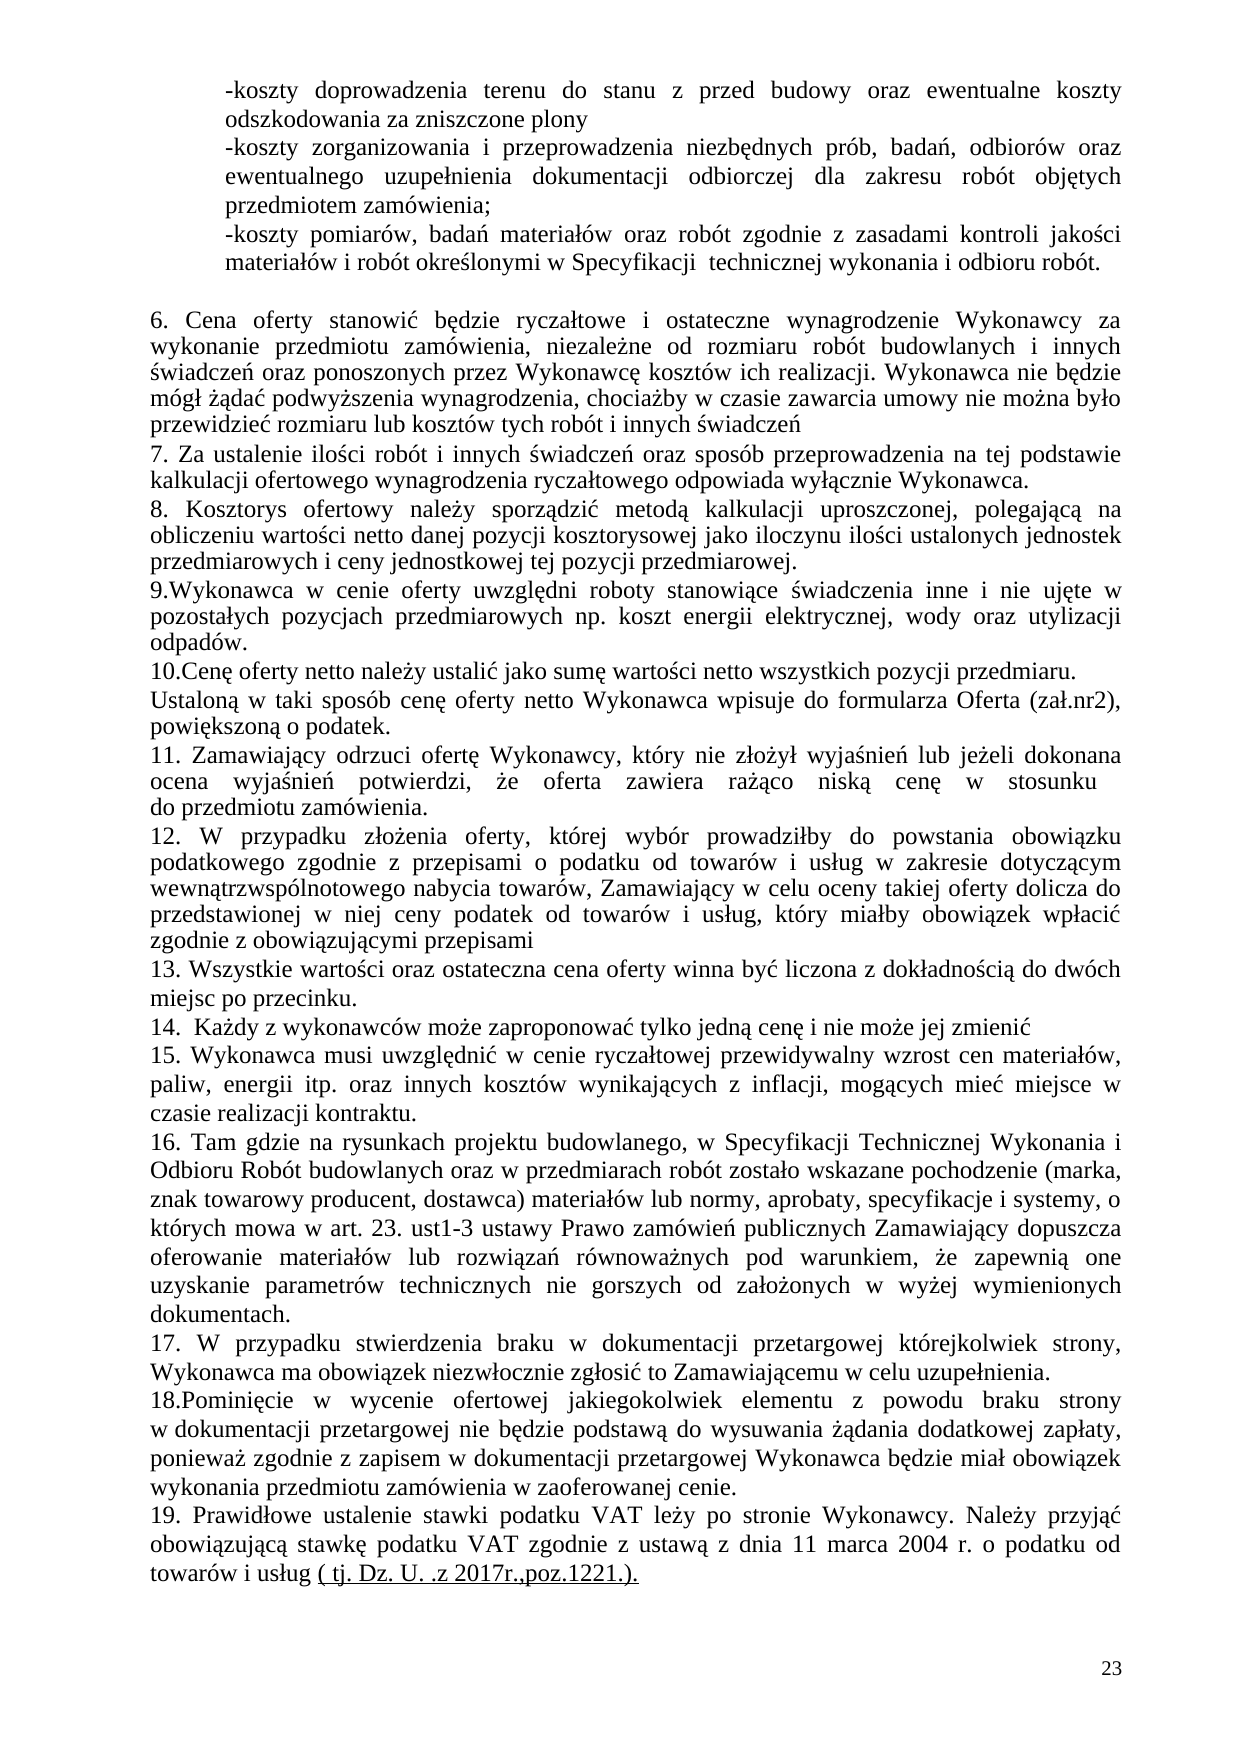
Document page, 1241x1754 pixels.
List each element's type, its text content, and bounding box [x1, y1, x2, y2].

text 9.Wykonawca w cenie oferty uwzględni roboty stanowiące świadczenia inne i nie ujęte w pozostałych pozycjach przedmiarowych np. koszt energii elektrycznej, wody oraz utylizacji odpadów. [150, 577, 1122, 656]
text 11. Zamawiający odrzuci ofertę Wykonawcy, który nie złożył wyjaśnień lub jeżeli dokonana ocena wyjaśnień potwierdzi, że oferta zawiera rażąco niską cenę w stosunku do przedmiotu zamówienia. [150, 743, 1122, 821]
text 18.Pominięcie w wycenie ofertowej jakiegokolwiek elementu z powodu braku strony w dokumentacji przetargowej nie będzie podstawą do wysuwania żądania dodatkowej zapłaty, ponieważ zgodnie z zapisem w dokumentacji przetargowej Wykonawca będzie miał obowiązek wykonania przedmiotu zamówienia w zaoferowanej cenie. [150, 1385, 1122, 1500]
text 12. W przypadku złożenia oferty, której wybór prowadziłby do powstania obowiązku podatkowego zgodnie z przepisami o podatku od towarów i usług w zakresie dotyczącym wewnątrzwspólnotowego nabycia towarów, Zamawiający w celu oceny takiej oferty dolicza do przedstawionej w niej ceny podatek od towarów i usług, który miałby obowiązek wpłacić zgodnie z obowiązującymi przepisami [150, 824, 1122, 954]
text 19. Prawidłowe ustalenie stawki podatku VAT leży po stronie Wykonawcy. Należy przyjąć obowiązującą stawkę podatku VAT zgodnie z ustawą z dnia 11 marca 2004 r. o podatku od towarów i usług ( tj. Dz. U. .z 2017r.,poz.1221.). [150, 1500, 1122, 1587]
text 13. Wszystkie wartości oraz ostateczna cena oferty winna być liczona z dokładnością do dwóch miejsc po przecinku. [150, 954, 1122, 1012]
text Ustaloną w taki sposób cenę oferty netto Wykonawca wpisuje do formularza Oferta (zał.nr2), powiększoną o podatek. [150, 688, 1122, 740]
text 15. Wykonawca musi uwzględnić w cenie ryczałtowej przewidywalny wzrost cen materiałów, paliw, energii itp. oraz innych kosztów wynikających z inflacji, mogących mieć miejsce w czasie realizacji kontraktu. [150, 1040, 1122, 1127]
text 17. W przypadku stwierdzenia braku w dokumentacji przetargowej którejkolwiek strony, Wykonawca ma obowiązek niezwłocznie zgłosić to Zamawiającemu w celu uzupełnienia. [150, 1328, 1122, 1385]
text -koszty doprowadzenia terenu do stanu z przed budowy oraz ewentualne koszty odszkodowania za zniszczone plony [225, 75, 1122, 132]
text -koszty zorganizowania i przeprowadzenia niezbędnych prób, badań, odbiorów oraz ewentualnego uzupełnienia dokumentacji odbiorczej dla zakresu robót objętych przedmiotem zamówienia; [225, 132, 1122, 219]
text 16. Tam gdzie na rysunkach projektu budowlanego, w Specyfikacji Technicznej Wykonania i Odbioru Robót budowlanych oraz w przedmiarach robót zostało wskazane pochodzenie (marka, znak towarowy producent, dostawca) materiałów lub normy, aprobaty, specyfikacje i systemy, o których mowa w art. 23. ust1-3 ustawy Prawo zamówień publicznych Zamawiający dopuszcza oferowanie materiałów lub rozwiązań równoważnych pod warunkiem, że zapewnią one uzyskanie parametrów technicznych nie gorszych od założonych w wyżej wymienionych dokumentach. [150, 1127, 1122, 1328]
text -koszty pomiarów, badań materiałów oraz robót zgodnie z zasadami kontroli jakości materiałów i robót określonymi w Specyfikacji technicznej wykonania i odbioru robót. [225, 219, 1122, 276]
text 7. Za ustalenie ilości robót i innych świadczeń oraz sposób przeprowadzenia na tej podstawie kalkulacji ofertowego wynagrodzenia ryczałtowego odpowiada wyłącznie Wykonawca. [150, 441, 1122, 493]
text 14. Każdy z wykonawców może zaproponować tylko jedną cenę i nie może jej zmienić [150, 1012, 1122, 1040]
text 10.Cenę oferty netto należy ustalić jako sumę wartości netto wszystkich pozycji przedmiaru. [150, 658, 1122, 684]
text 6. Cena oferty stanowić będzie ryczałtowe i ostateczne wynagrodzenie Wykonawcy za wykonanie przedmiotu zamówienia, niezależne od rozmiaru robót budowlanych i innych świadczeń oraz ponoszonych przez Wykonawcę kosztów ich realizacji. Wykonawca nie będzie mógł żądać podwyższenia wynagrodzenia, chociażby w czasie zawarcia umowy nie można było przewidzieć rozmiaru lub kosztów tych robót i innych świadczeń [150, 308, 1122, 438]
text 8. Kosztorys ofertowy należy sporządzić metodą kalkulacji uproszczonej, polegającą na obliczeniu wartości netto danej pozycji kosztorysowej jako iloczynu ilości ustalonych jednostek przedmiarowych i ceny jednostkowej tej pozycji przedmiarowej. [150, 496, 1122, 574]
